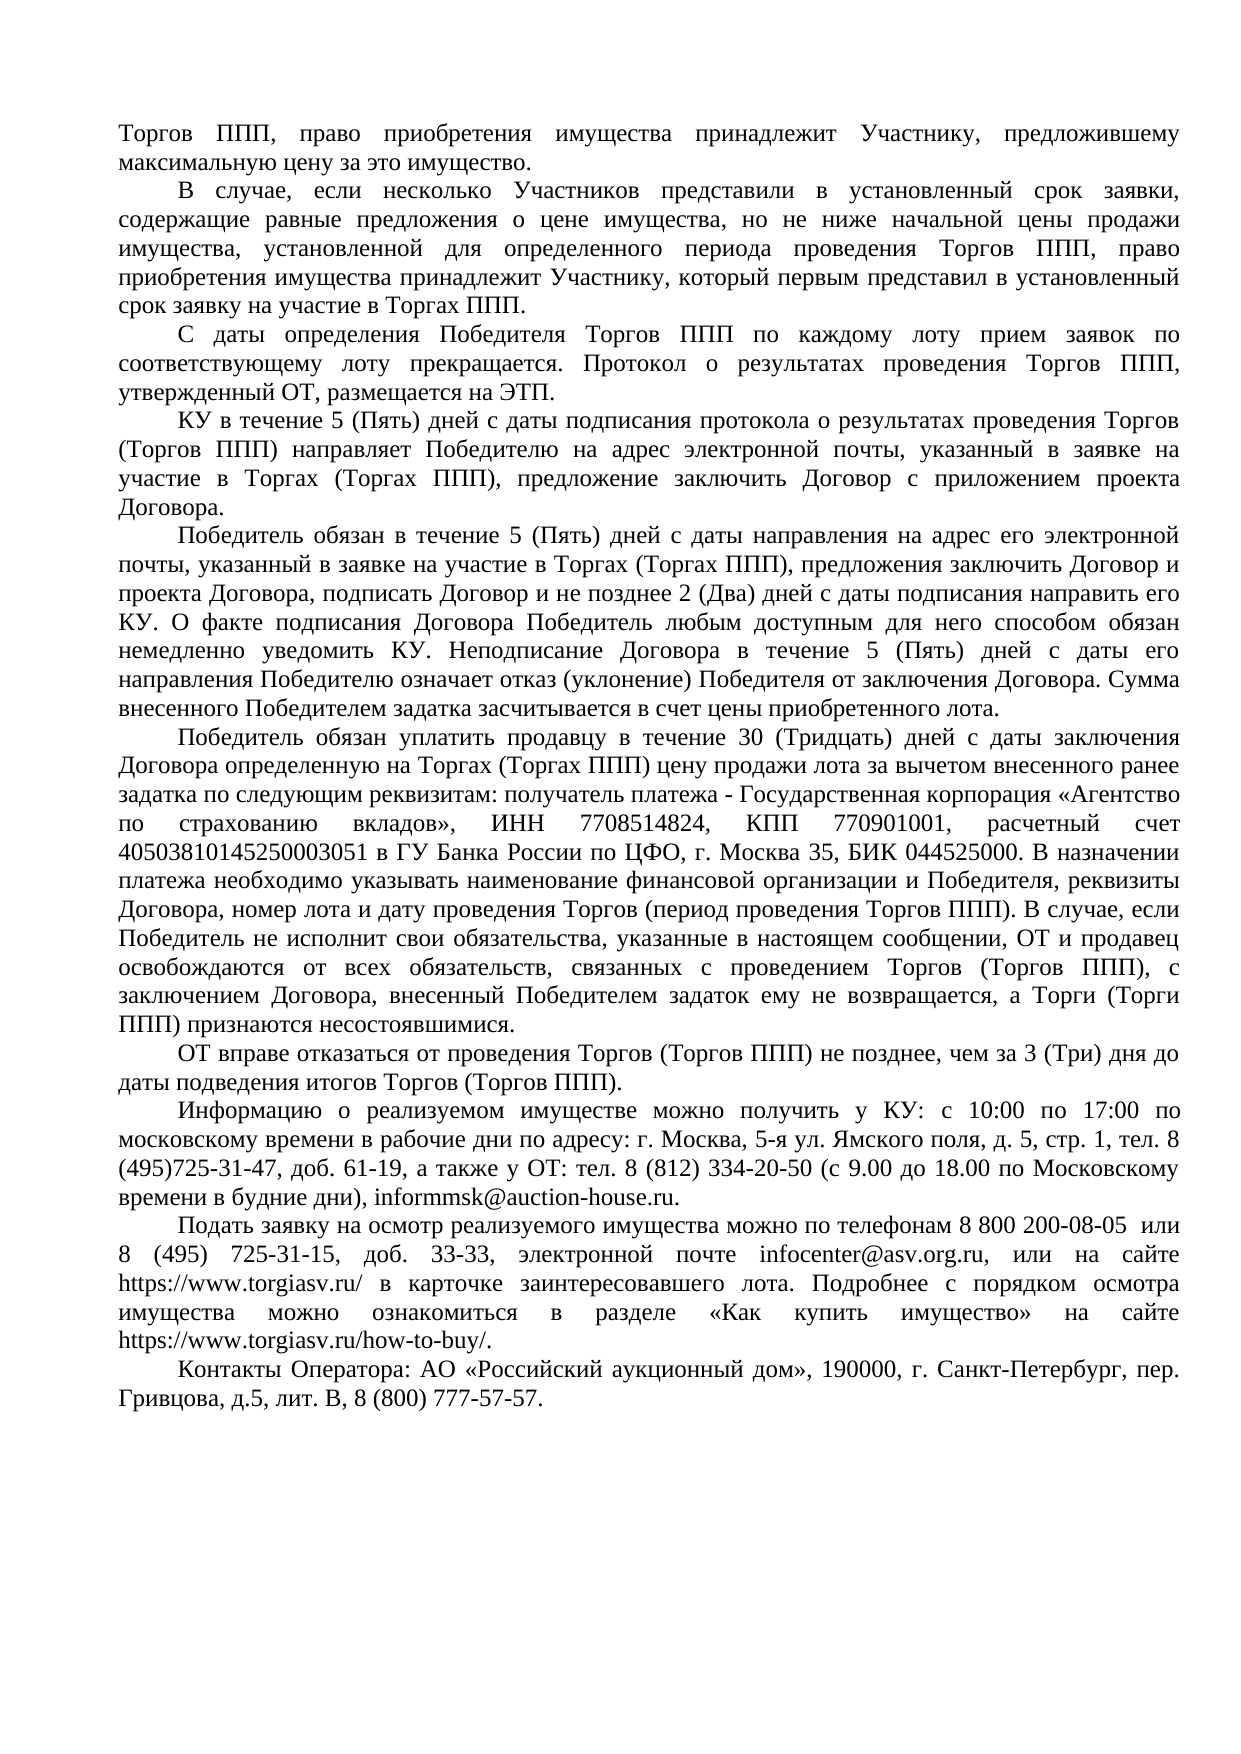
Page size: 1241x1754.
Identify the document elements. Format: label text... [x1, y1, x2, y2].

text Подать заявку на осмотр реализуемого имущества можно по телефонам 8 800 200-08-05 или 8 (495) 725-31-15, доб. 33-33, электронной почте infocenter@asv.org.ru, или на сайте https://www.torgiasv.ru/ в карточке заинтересовавшего лота. Подробнее с порядком осмотра имущества можно ознакомиться в разделе «Как купить имущество» на сайте https://www.torgiasv.ru/how-to-buy/. [118, 1211, 1181, 1354]
text Контакты Оператора: АО «Российский аукционный дом», 190000, г. Санкт-Петербург, пер. Гривцова, д.5, лит. В, 8 (800) 777-57-57. [118, 1354, 1181, 1412]
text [118, 118, 1181, 176]
text Победитель обязан в течение 5 (Пять) дней с даты направления на адрес его электронной почты, указанный в заявке на участие в Торгах (Торгах ППП), предложения заключить Договор и проекта Договора, подписать Договор и не позднее 2 (Два) дней с даты подписания направить его КУ. О факте подписания Договора Победитель любым доступным для него способом обязан немедленно уведомить КУ. Неподписание Договора в течение 5 (Пять) дней с даты его направления Победителю означает отказ (уклонение) Победителя от заключения Договора. Сумма внесенного Победителем задатка засчитывается в счет цены приобретенного лота. [118, 521, 1181, 722]
text С даты определения Победителя Торгов ППП по каждому лоту прием заявок по соответствующему лоту прекращается. Протокол о результатах проведения Торгов ППП, утвержденный ОТ, размещается на ЭТП. [118, 319, 1181, 406]
text Информацию о реализуемом имуществе можно получить у КУ: с 10:00 по 17:00 по московскому времени в рабочие дни по адресу: г. Москва, 5-я ул. Ямского поля, д. 5, стр. 1, тел. 8 (495)725-31-47, доб. 61-19, а также у ОТ: тел. 8 (812) 334-20-50 (с 9.00 до 18.00 по Московскому времени в будние дни), informmsk@auction-house.ru. [118, 1096, 1181, 1211]
text Победитель обязан уплатить продавцу в течение 30 (Тридцать) дней с даты заключения Договора определенную на Торгах (Торгах ППП) цену продажи лота за вычетом внесенного ранее задатка по следующим реквизитам: получатель платежа - Государственная корпорация «Агентство по страхованию вкладов», ИНН 7708514824, КПП 770901001, расчетный счет 40503810145250003051 в ГУ Банка России по ЦФО, г. Москва 35, БИК 044525000. В назначении платежа необходимо указывать наименование финансовой организации и Победителя, реквизиты Договора, номер лота и дату проведения Торгов (период проведения Торгов ППП). В случае, если Победитель не исполнит свои обязательства, указанные в настоящем сообщении, ОТ и продавец освобождаются от всех обязательств, связанных с проведением Торгов (Торгов ППП), с заключением Договора, внесенный Победителем задаток ему не возвращается, а Торги (Торги ППП) признаются несостоявшимися. [118, 722, 1181, 1038]
text ОТ вправе отказаться от проведения Торгов (Торгов ППП) не позднее, чем за 3 (Три) дня до даты подведения итогов Торгов (Торгов ППП). [118, 1038, 1181, 1096]
text В случае, если несколько Участников представили в установленный срок заявки, содержащие равные предложения о цене имущества, но не ниже начальной цены продажи имущества, установленной для определенного периода проведения Торгов ППП, право приобретения имущества принадлежит Участнику, который первым представил в установленный срок заявку на участие в Торгах ППП. [118, 176, 1181, 319]
text КУ в течение 5 (Пять) дней с даты подписания протокола о результатах проведения Торгов (Торгов ППП) направляет Победителю на адрес электронной почты, указанный в заявке на участие в Торгах (Торгах ППП), предложение заключить Договор с приложением проекта Договора. [118, 406, 1181, 521]
